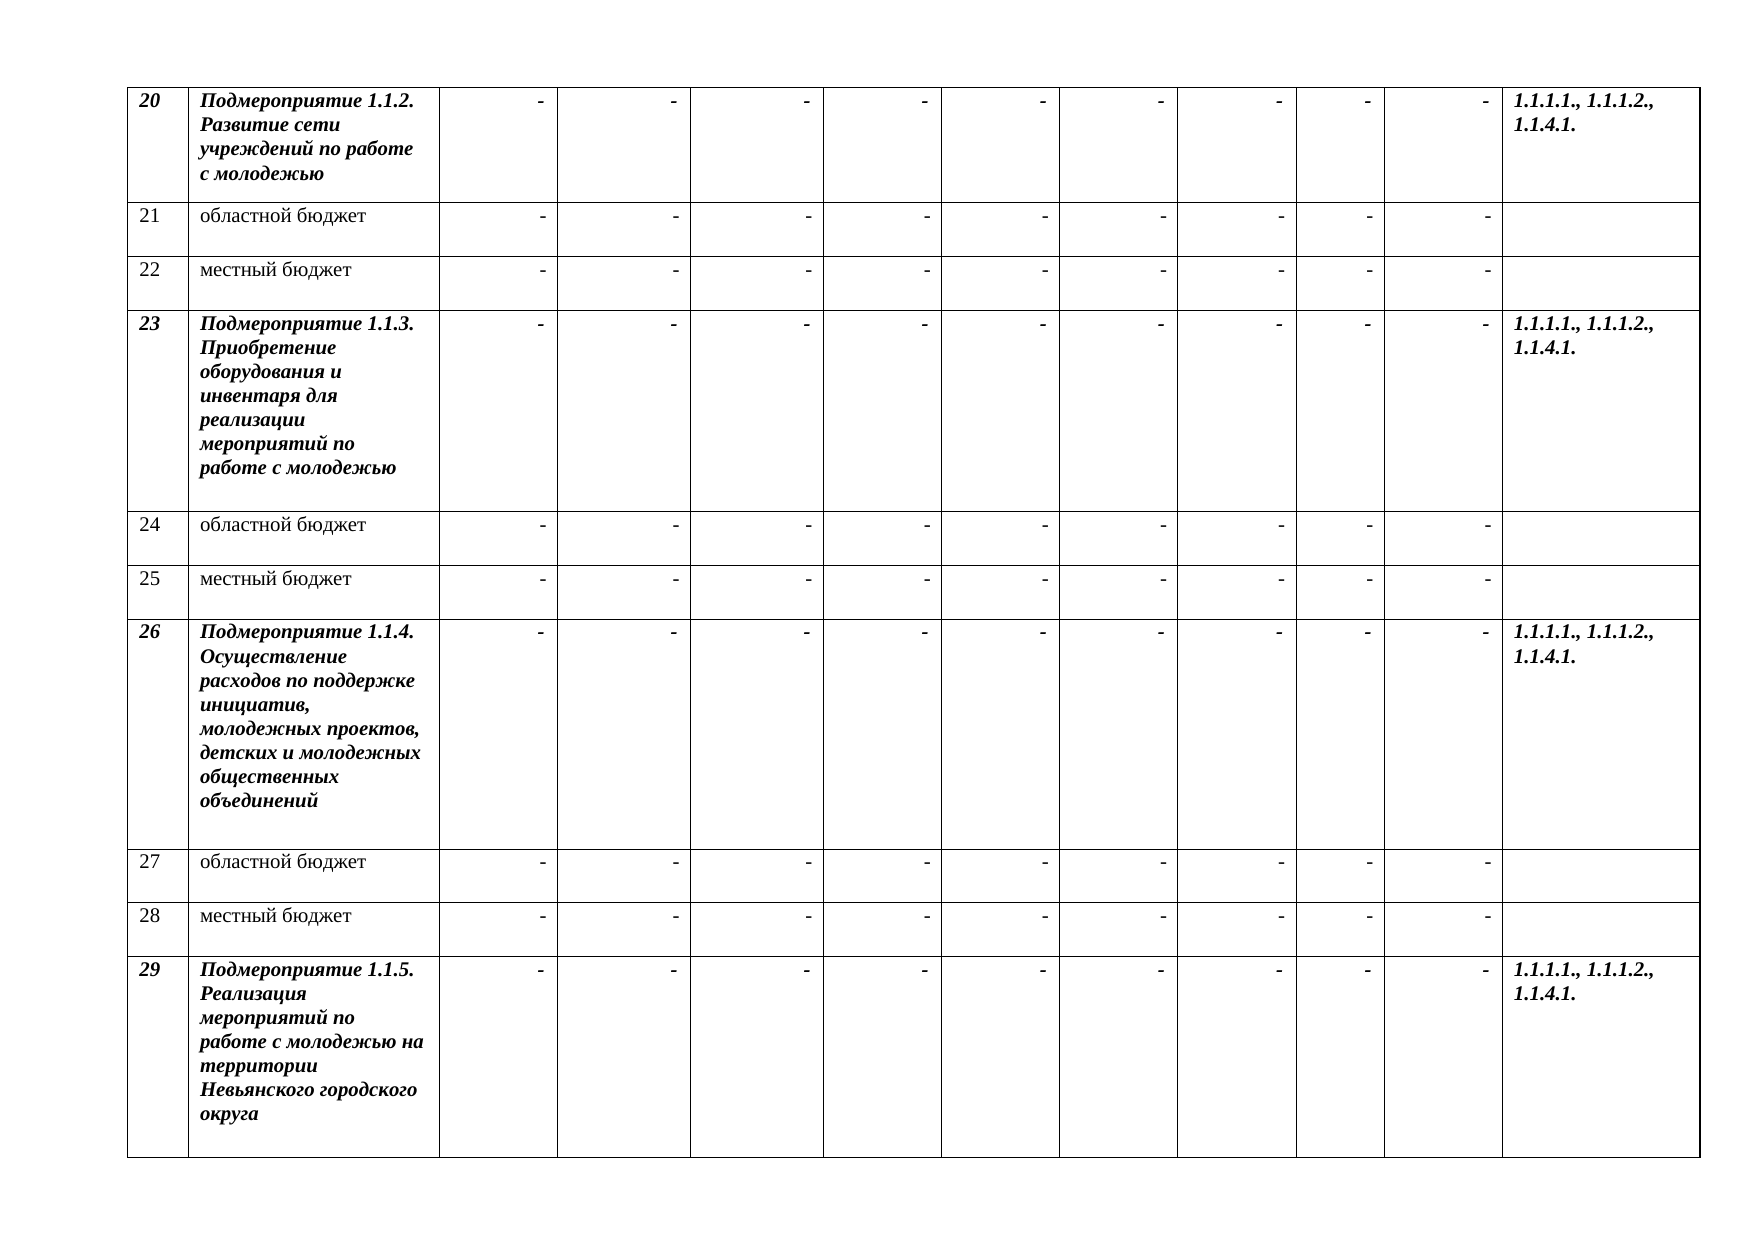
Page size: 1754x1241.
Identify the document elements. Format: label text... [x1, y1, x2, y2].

table_cell - [1297, 512, 1384, 565]
table_cell - [1297, 88, 1384, 202]
table_cell - [1385, 257, 1502, 310]
table_cell - [1060, 566, 1177, 618]
table_cell - [440, 620, 557, 848]
table_cell - [1385, 311, 1502, 511]
table_cell - [558, 512, 690, 565]
table_cell Подмероприятие 1.1.5. Реализация мероприятий по работе с молодежью на территории Невьянского городского округа [189, 957, 439, 1157]
table_cell - [1297, 850, 1384, 902]
table_cell Подмероприятие 1.1.2. Развитие сети учреждений по работе с молодежью [189, 88, 439, 202]
table_cell - [942, 850, 1059, 902]
table_cell [1503, 850, 1699, 902]
table_cell - [558, 957, 690, 1157]
table_cell - [1385, 620, 1502, 848]
table_cell 1.1.1.1., 1.1.1.2., 1.1.4.1. [1503, 957, 1699, 1157]
table_cell - [1385, 88, 1502, 202]
table_cell - [942, 257, 1059, 310]
table_cell - [1060, 512, 1177, 565]
table_cell - [1178, 850, 1296, 902]
table_cell - [691, 512, 823, 565]
table_cell областной бюджет [189, 203, 439, 256]
table_cell Подмероприятие 1.1.3. Приобретение оборудования и инвентаря для реализации мероприятий по работе с молодежью [189, 311, 439, 511]
table_cell - [1178, 957, 1296, 1157]
table_cell - [942, 957, 1059, 1157]
table_cell 1.1.1.1., 1.1.1.2., 1.1.4.1. [1503, 88, 1699, 202]
table_cell местный бюджет [189, 566, 439, 618]
table_cell - [1060, 257, 1177, 310]
table_cell - [1178, 566, 1296, 618]
table_cell - [440, 903, 557, 956]
table_cell - [1385, 203, 1502, 256]
table_cell - [1178, 620, 1296, 848]
table_cell - [1385, 903, 1502, 956]
table_cell - [691, 903, 823, 956]
table_cell 29 [128, 957, 188, 1157]
table_cell - [1178, 903, 1296, 956]
table_cell - [691, 257, 823, 310]
table_cell - [1178, 88, 1296, 202]
table_cell [1503, 512, 1699, 565]
table_cell - [1060, 957, 1177, 1157]
table_cell областной бюджет [189, 850, 439, 902]
table_cell [1503, 903, 1699, 956]
table_cell - [440, 566, 557, 618]
table_cell - [824, 257, 941, 310]
table_cell - [440, 311, 557, 511]
table_cell - [1060, 203, 1177, 256]
table_cell 21 [128, 203, 188, 256]
table_cell - [691, 88, 823, 202]
table_cell 20 [128, 88, 188, 202]
table_cell 28 [128, 903, 188, 956]
table_cell - [824, 311, 941, 511]
table_cell - [942, 512, 1059, 565]
table_cell 1.1.1.1., 1.1.1.2., 1.1.4.1. [1503, 311, 1699, 511]
table_cell - [440, 957, 557, 1157]
table_cell - [824, 203, 941, 256]
table_cell - [558, 311, 690, 511]
table_cell - [1297, 311, 1384, 511]
table_cell - [1297, 203, 1384, 256]
table_cell - [558, 903, 690, 956]
table_cell - [558, 88, 690, 202]
table_cell [1503, 257, 1699, 310]
table_cell местный бюджет [189, 257, 439, 310]
table_cell 24 [128, 512, 188, 565]
table_cell 26 [128, 620, 188, 848]
table_cell 23 [128, 311, 188, 511]
table_cell - [942, 203, 1059, 256]
table_cell - [1060, 850, 1177, 902]
table_cell 25 [128, 566, 188, 618]
table_cell - [824, 566, 941, 618]
table_cell - [1297, 957, 1384, 1157]
table_cell - [691, 957, 823, 1157]
table_cell - [558, 620, 690, 848]
table_cell - [440, 203, 557, 256]
table_cell - [691, 850, 823, 902]
table_cell - [1060, 88, 1177, 202]
table_cell [1503, 203, 1699, 256]
table_cell - [824, 620, 941, 848]
table_cell - [1178, 203, 1296, 256]
table_cell 22 [128, 257, 188, 310]
table_cell - [942, 620, 1059, 848]
table_cell - [824, 850, 941, 902]
table_cell - [1385, 512, 1502, 565]
table_cell - [558, 566, 690, 618]
table_cell - [1297, 620, 1384, 848]
table_cell местный бюджет [189, 903, 439, 956]
table_cell - [691, 620, 823, 848]
table_cell - [1060, 903, 1177, 956]
table_cell - [440, 512, 557, 565]
table_cell - [1297, 566, 1384, 618]
table_cell - [691, 203, 823, 256]
table_cell - [824, 903, 941, 956]
table_cell - [824, 512, 941, 565]
table_cell [1503, 566, 1699, 618]
table_cell - [691, 566, 823, 618]
table_cell - [1060, 620, 1177, 848]
table_cell - [824, 88, 941, 202]
table_cell - [1060, 311, 1177, 511]
table_cell областной бюджет [189, 512, 439, 565]
table_cell - [558, 850, 690, 902]
table_cell - [1385, 957, 1502, 1157]
table_cell - [1385, 566, 1502, 618]
table_cell - [1178, 257, 1296, 310]
table_cell - [942, 88, 1059, 202]
table_cell Подмероприятие 1.1.4. Осуществление расходов по поддержке инициатив, молодежных проектов, детских и молодежных общественных объединений [189, 620, 439, 848]
table_cell - [1178, 512, 1296, 565]
table_cell 27 [128, 850, 188, 902]
table_cell - [942, 903, 1059, 956]
table_cell - [1178, 311, 1296, 511]
table_cell - [824, 957, 941, 1157]
table_cell - [1297, 903, 1384, 956]
table_cell - [942, 566, 1059, 618]
table_cell - [1385, 850, 1502, 902]
table_cell - [440, 88, 557, 202]
table_cell 1.1.1.1., 1.1.1.2., 1.1.4.1. [1503, 620, 1699, 848]
table_cell - [558, 203, 690, 256]
table_cell - [691, 311, 823, 511]
table_cell - [558, 257, 690, 310]
table_cell - [440, 257, 557, 310]
table_cell - [942, 311, 1059, 511]
table_cell - [440, 850, 557, 902]
table_cell - [1297, 257, 1384, 310]
